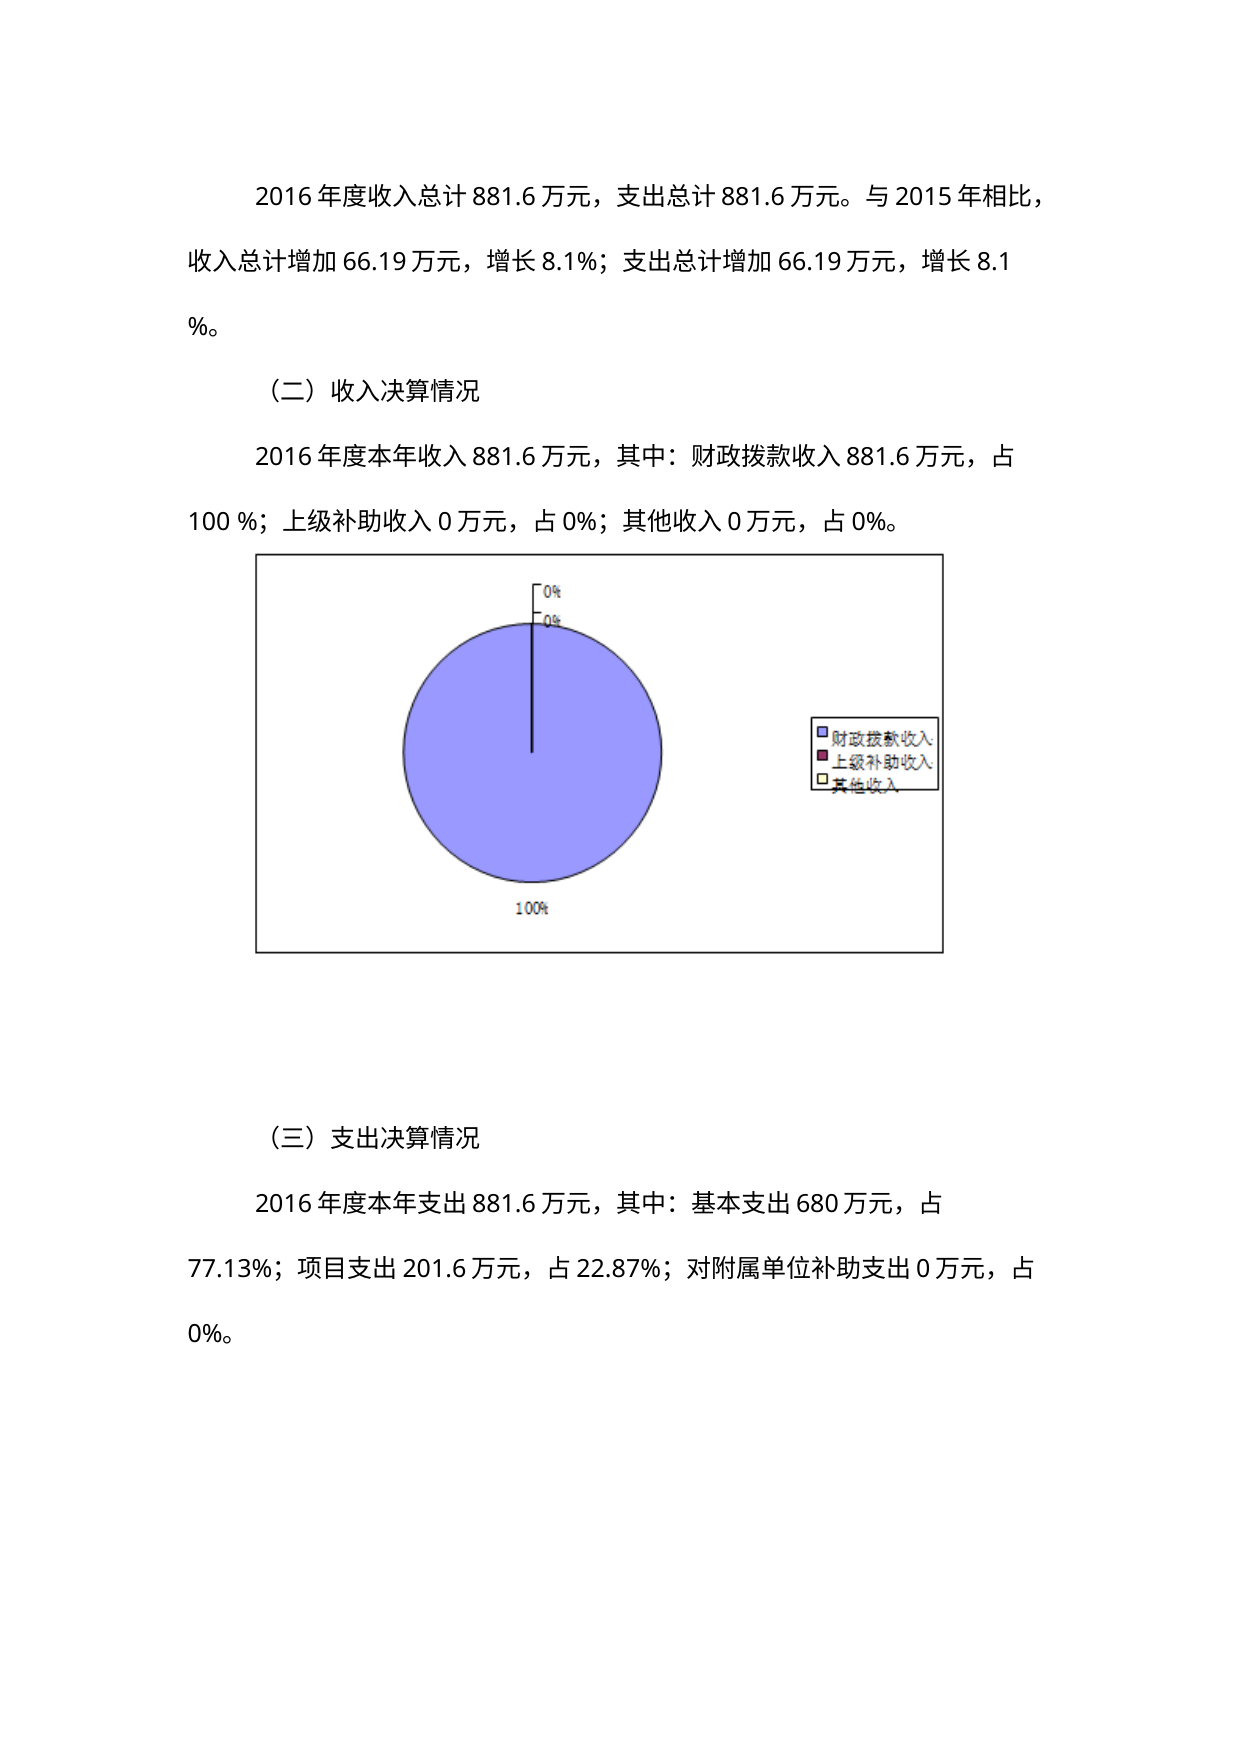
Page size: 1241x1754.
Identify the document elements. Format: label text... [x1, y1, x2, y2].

text 2016年度本年支出881.6万元，其中：基本支出680万元，占77.13%；项目支出201.6万元，占22.87%；对附属单位补助支出0万元，占0%。 [187, 1169, 1053, 1364]
text （三）支出决算情况 [187, 1104, 1053, 1169]
text 2016年度本年收入881.6万元，其中：财政拨款收入881.6万元，占100 %；上级补助收入0万元，占0%；其他收入0万元，占0%。 [187, 422, 1053, 552]
text （二）收入决算情况 [187, 357, 1053, 422]
picture [254, 552, 944, 960]
text 2016年度收入总计881.6万元，支出总计881.6万元。与2015年相比，收入总计增加66.19万元，增长8.1%；支出总计增加66.19万元，增长8.1 %。 [187, 162, 1053, 357]
